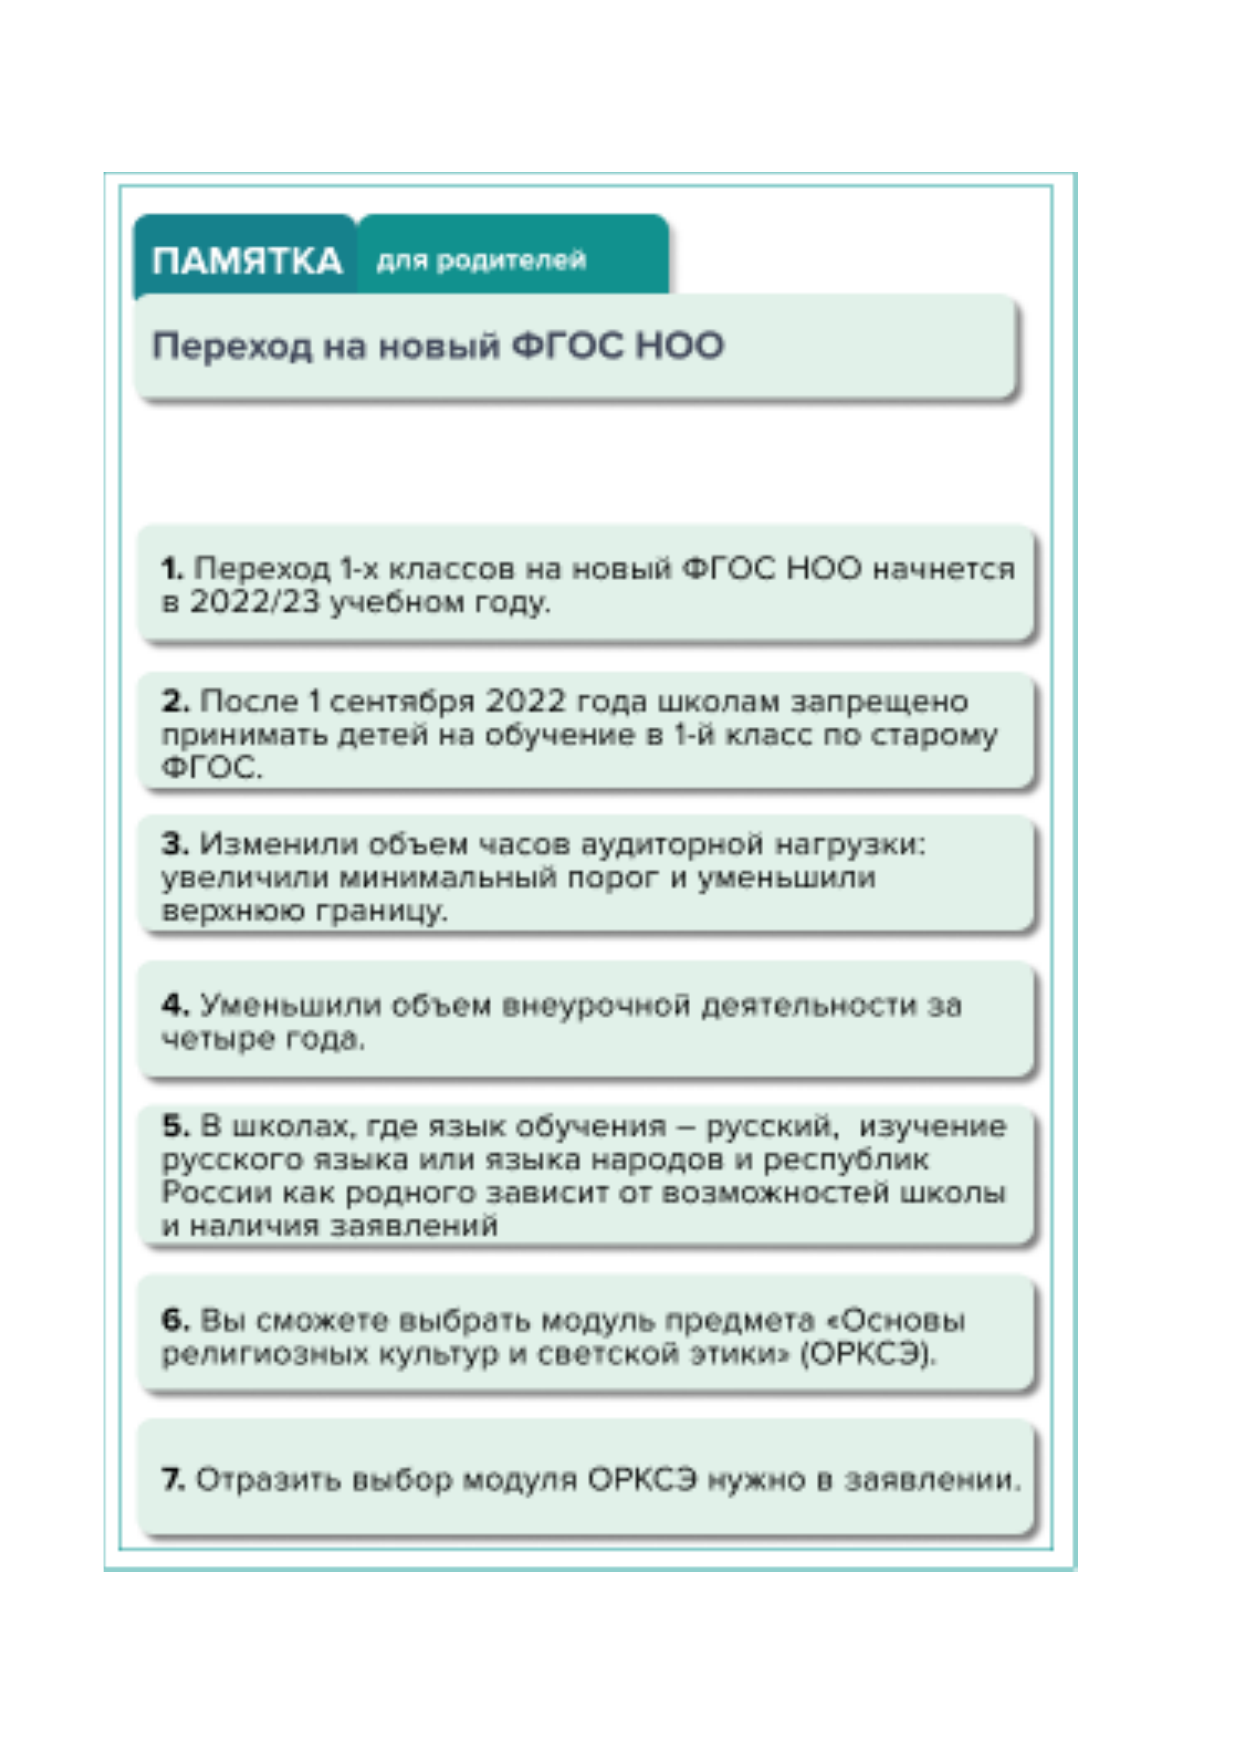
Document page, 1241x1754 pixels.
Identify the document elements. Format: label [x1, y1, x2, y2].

picture [103, 172, 1078, 1572]
